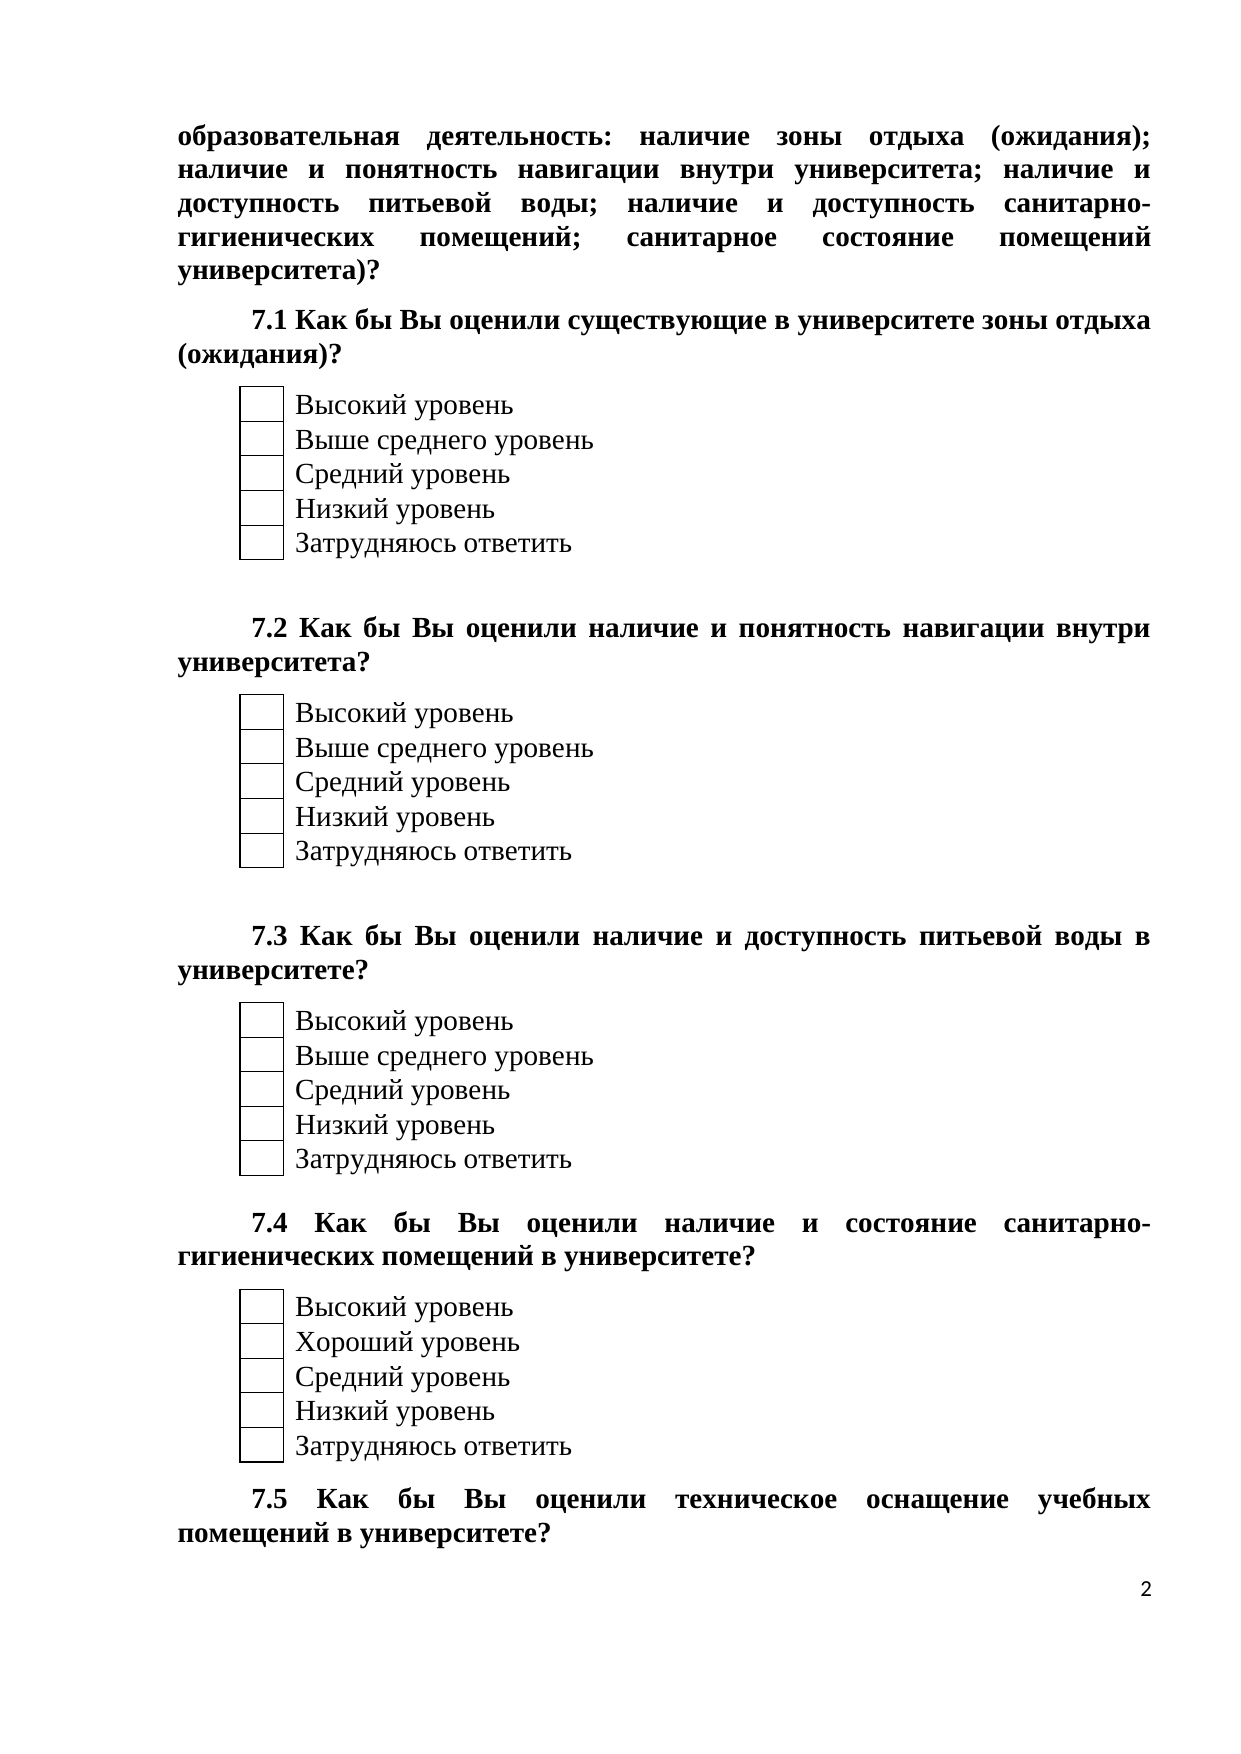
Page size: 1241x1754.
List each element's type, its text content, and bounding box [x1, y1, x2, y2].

table_cell [241, 456, 283, 490]
table_cell [241, 1141, 283, 1175]
table_cell [241, 1072, 283, 1106]
table_cell Хороший уровень [284, 1323, 1140, 1358]
table_cell Средний уровень [284, 763, 1140, 798]
table_cell Низкий уровень [284, 798, 1140, 832]
table_cell [241, 1038, 283, 1071]
table_header Высокий уровень [284, 694, 1140, 729]
table_cell [241, 764, 283, 798]
table_cell Затрудняюсь ответить [284, 833, 1140, 867]
table_cell Выше среднего уровень [284, 1037, 1140, 1071]
table_cell [241, 491, 283, 524]
table_cell Низкий уровень [284, 490, 1140, 524]
table_header [241, 695, 283, 729]
table_cell [241, 1428, 283, 1461]
text 7.2 Как бы Вы оценили наличие и понятность навигации внутри университета? [177, 610, 1152, 677]
table_cell [241, 526, 283, 559]
table_header [241, 1003, 283, 1037]
table_cell Средний уровень [284, 1071, 1140, 1106]
text 7.3 Как бы Вы оценили наличие и доступность питьевой воды в университете? [177, 918, 1152, 985]
table_header Высокий уровень [284, 1289, 1140, 1323]
table_cell [241, 1359, 283, 1392]
table_cell Выше среднего уровень [284, 729, 1140, 763]
table_cell [241, 730, 283, 763]
table_cell [241, 1107, 283, 1140]
table_cell Низкий уровень [284, 1392, 1140, 1427]
table_cell [241, 799, 283, 832]
table_cell Выше среднего уровень [284, 421, 1140, 455]
text 7.4 Как бы Вы оценили наличие и состояние санитарно-гигиенических помещений в университете? [177, 1205, 1152, 1272]
table_header Высокий уровень [284, 1002, 1140, 1037]
table_header Высокий уровень [284, 386, 1140, 421]
table_cell Средний уровень [284, 1358, 1140, 1392]
table_cell [241, 1324, 283, 1358]
table_cell Затрудняюсь ответить [284, 1427, 1140, 1461]
table_cell [241, 1393, 283, 1427]
table_cell [241, 834, 283, 867]
table_header [241, 1290, 283, 1323]
table_cell Средний уровень [284, 455, 1140, 490]
table_cell [241, 422, 283, 455]
table_cell Низкий уровень [284, 1106, 1140, 1140]
text 7.5 Как бы Вы оценили техническое оснащение учебных помещений в университете? [177, 1481, 1152, 1548]
table_header [241, 387, 283, 421]
text 7.1 Как бы Вы оценили существующие в университете зоны отдыха (ожидания)? [177, 302, 1152, 369]
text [177, 118, 1152, 286]
table_cell Затрудняюсь ответить [284, 1140, 1140, 1175]
table_cell Затрудняюсь ответить [284, 525, 1140, 559]
